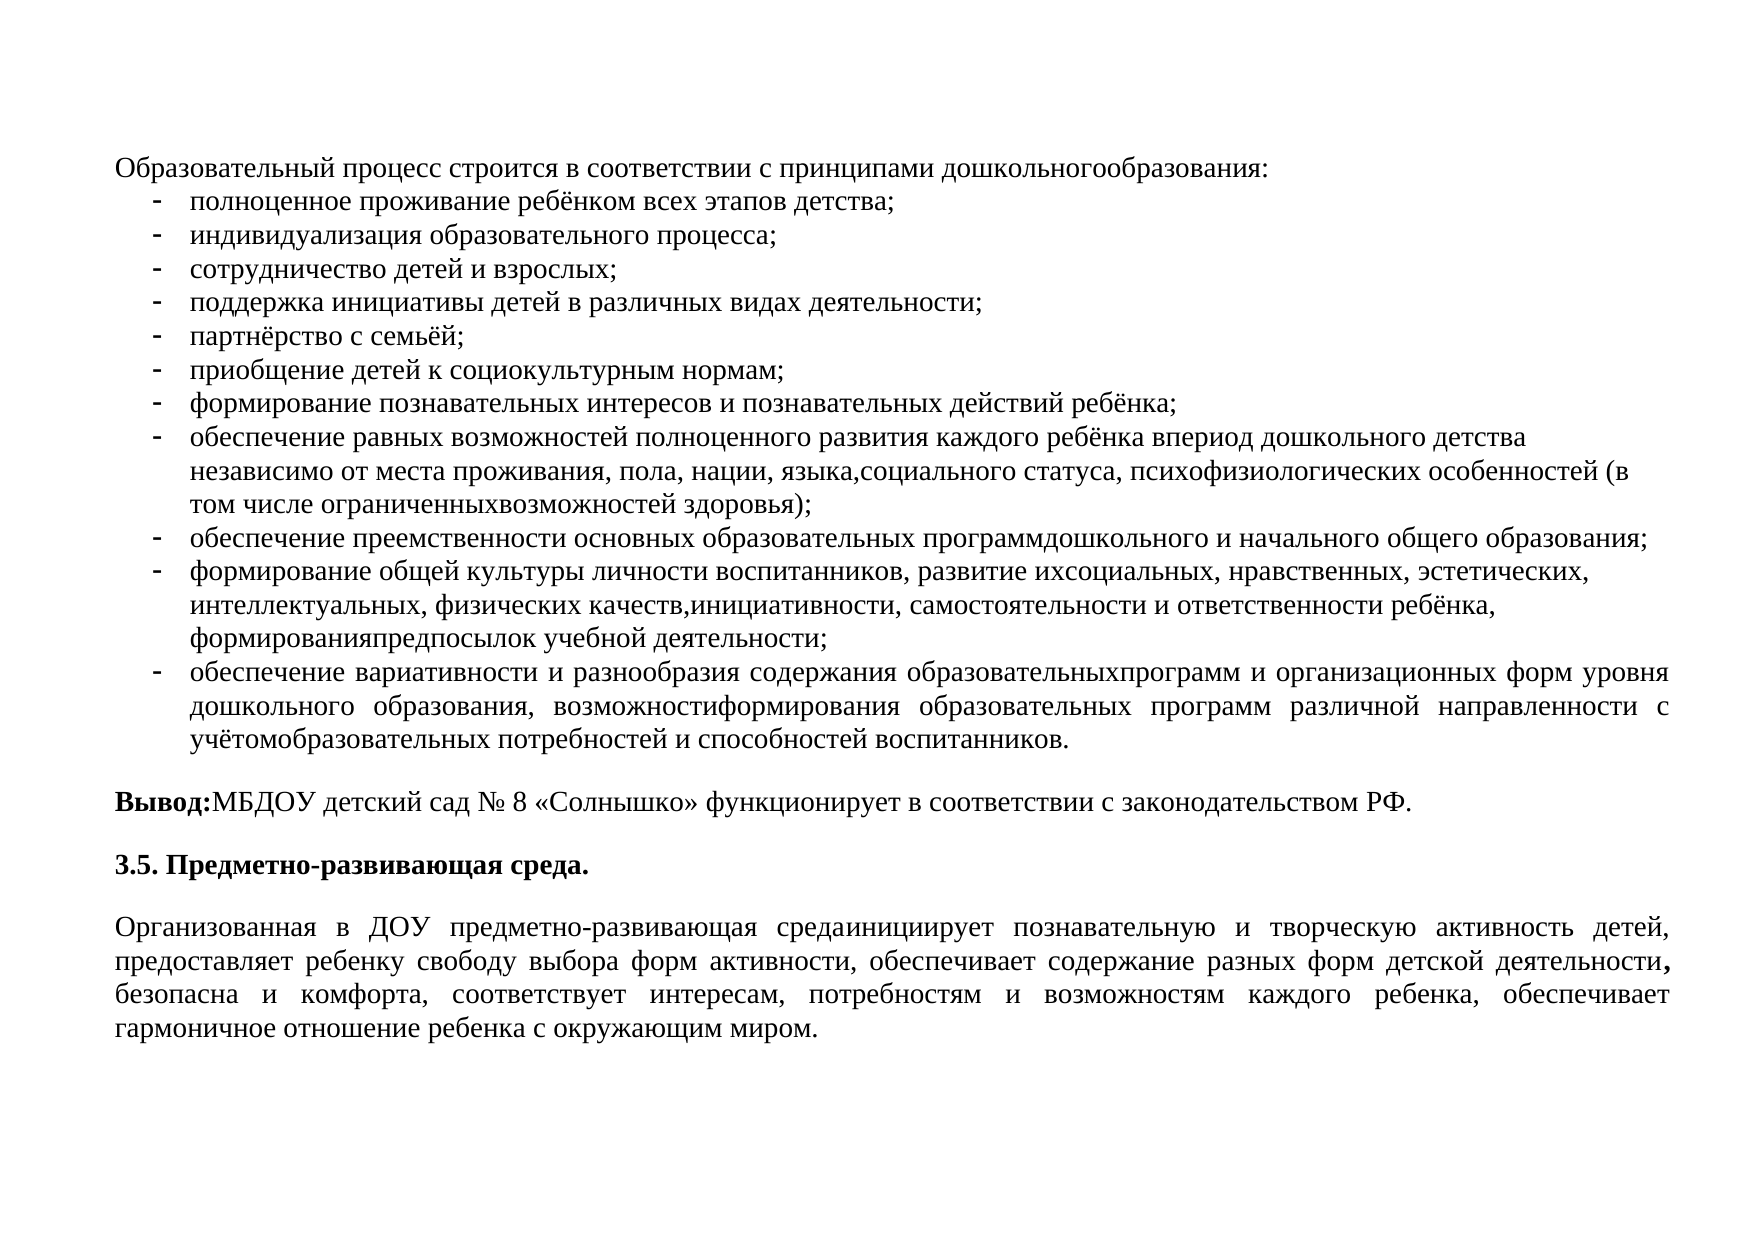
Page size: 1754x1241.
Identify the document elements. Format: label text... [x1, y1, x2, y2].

text 3.5. Предметно-развивающая среда. [114, 847, 1671, 880]
list сотрудничество детей и взрослых; [152, 251, 1671, 284]
list поддержка инициативы детей в различных видах деятельности; [152, 284, 1671, 318]
list приобщение детей к социокультурным нормам; [152, 352, 1671, 385]
list индивидуализация образовательного процесса; [152, 217, 1671, 251]
text Вывод:МБДОУ детский сад № 8 «Солнышко» функционирует в соответствии с законодательством РФ. [114, 784, 1671, 818]
list формирование общей культуры личности воспитанников, развитие ихсоциальных, нравственных, эстетических, интеллектуальных, физических качеств,инициативности, самостоятельности и ответственности ребёнка, формированияпредпосылок учебной деятельности; [152, 553, 1671, 654]
list полноценное проживание ребёнком всех этапов детства; [152, 183, 1671, 217]
list обеспечение преемственности основных образовательных программдошкольного и начального общего образования; [152, 520, 1671, 553]
list обеспечение вариативности и разнообразия содержания образовательныхпрограмм и организационных форм уровня дошкольного образования, возможностиформирования образовательных программ различной направленности с учётомобразовательных потребностей и способностей воспитанников. [152, 654, 1671, 755]
list формирование познавательных интересов и познавательных действий ребёнка; [152, 385, 1671, 419]
text Организованная в ДОУ предметно-развивающая средаинициирует познавательную и творческую активность детей, предоставляет ребенку свободу выбора форм активности, обеспечивает содержание разных форм детской деятельности, безопасна и комфорта, соответствует интересам, потребностям и возможностям каждого ребенка, обеспечивает гармоничное отношение ребенка с окружающим миром. [114, 909, 1671, 1044]
list партнёрство с семьёй; [152, 318, 1671, 352]
list обеспечение равных возможностей полноценного развития каждого ребёнка впериод дошкольного детства независимо от места проживания, пола, нации, языка,социального статуса, психофизиологических особенностей (в том числе ограниченныхвозможностей здоровья); [152, 419, 1671, 520]
text Образовательный процесс строится в соответствии с принципами дошкольногообразования: [114, 150, 1671, 183]
